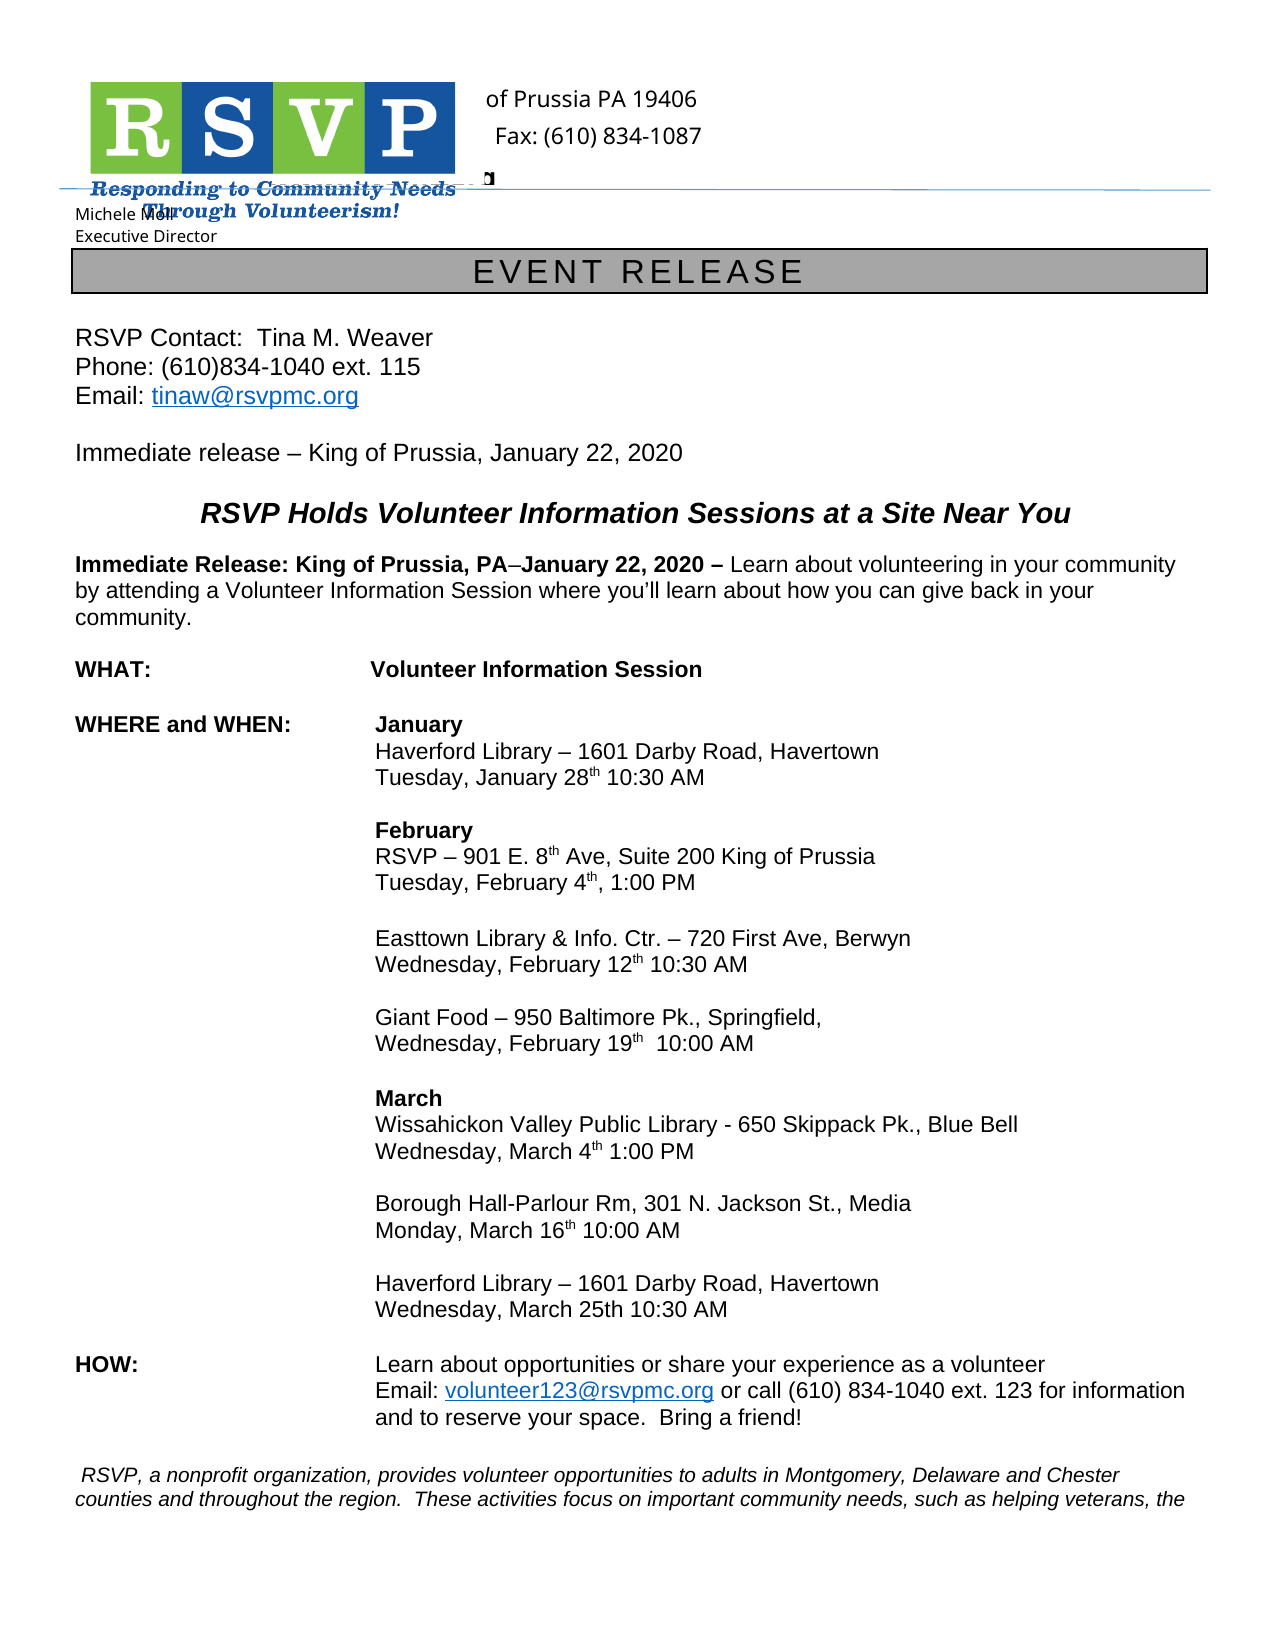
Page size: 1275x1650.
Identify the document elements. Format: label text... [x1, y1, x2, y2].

text EVENT RELEASE [73, 250, 1206, 292]
text Email: volunteer123@rsvpmc.org or call (610) 834-1040 ext. 123 for information and to reserve your space. Bring a friend! [375, 1377, 1200, 1430]
text Wednesday, March 25th 10:30 AM [75, 1296, 1200, 1322]
picture [90, 82, 456, 188]
text Tuesday, January 28th 10:30 AM [75, 764, 1200, 790]
text Haverford Library – 1601 Darby Road, Havertown [375, 1243, 1200, 1296]
picture [90, 190, 456, 222]
text WHAT: Volunteer Information Session [75, 656, 1200, 682]
text Immediate Release: King of Prussia, PA–January 22, 2020 – Learn about volunteering in your community by attending a Volunteer Information Session where you’ll learn about how you can give back in your community. [75, 551, 1200, 630]
text March Wissahickon Valley Public Library - 650 Skippack Pk., Blue Bell [75, 1085, 1200, 1138]
text Immediate release – King of Prussia, January 22, 2020 [75, 438, 1200, 467]
text RSVP – 901 E. 8th Ave, Suite 200 King of Prussia Tuesday, February 4th, 1:00 PM [75, 843, 1200, 924]
text Phone: (610)834-1040 ext. 115 [75, 352, 1200, 381]
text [75, 1463, 1200, 1511]
text Giant Food – 950 Baltimore Pk., Springfield, Wednesday, February 19th 10:00 AM [75, 1003, 1200, 1085]
text RSVP Contact: Tina M. Weaver [75, 323, 1200, 352]
text Email: tinaw@rsvpmc.org [75, 381, 1200, 409]
text Easttown Library & Info. Ctr. – 720 First Ave, Berwyn Wednesday, February 12th 10:30 AM [75, 924, 1200, 977]
text Wednesday, March 4th 1:00 PM [75, 1138, 1200, 1164]
text February [75, 817, 1200, 843]
text HOW: Learn about opportunities or share your experience as a volunteer [75, 1351, 1200, 1377]
text Borough Hall-Parlour Rm, 301 N. Jackson St., Media Monday, March 16th 10:00 AM [75, 1190, 1200, 1243]
text RSVP Holds Volunteer Information Sessions at a Site Near You [75, 496, 1200, 529]
text Haverford Library – 1601 Darby Road, Havertown [375, 738, 1200, 764]
text WHERE and WHEN: January [75, 711, 1200, 738]
